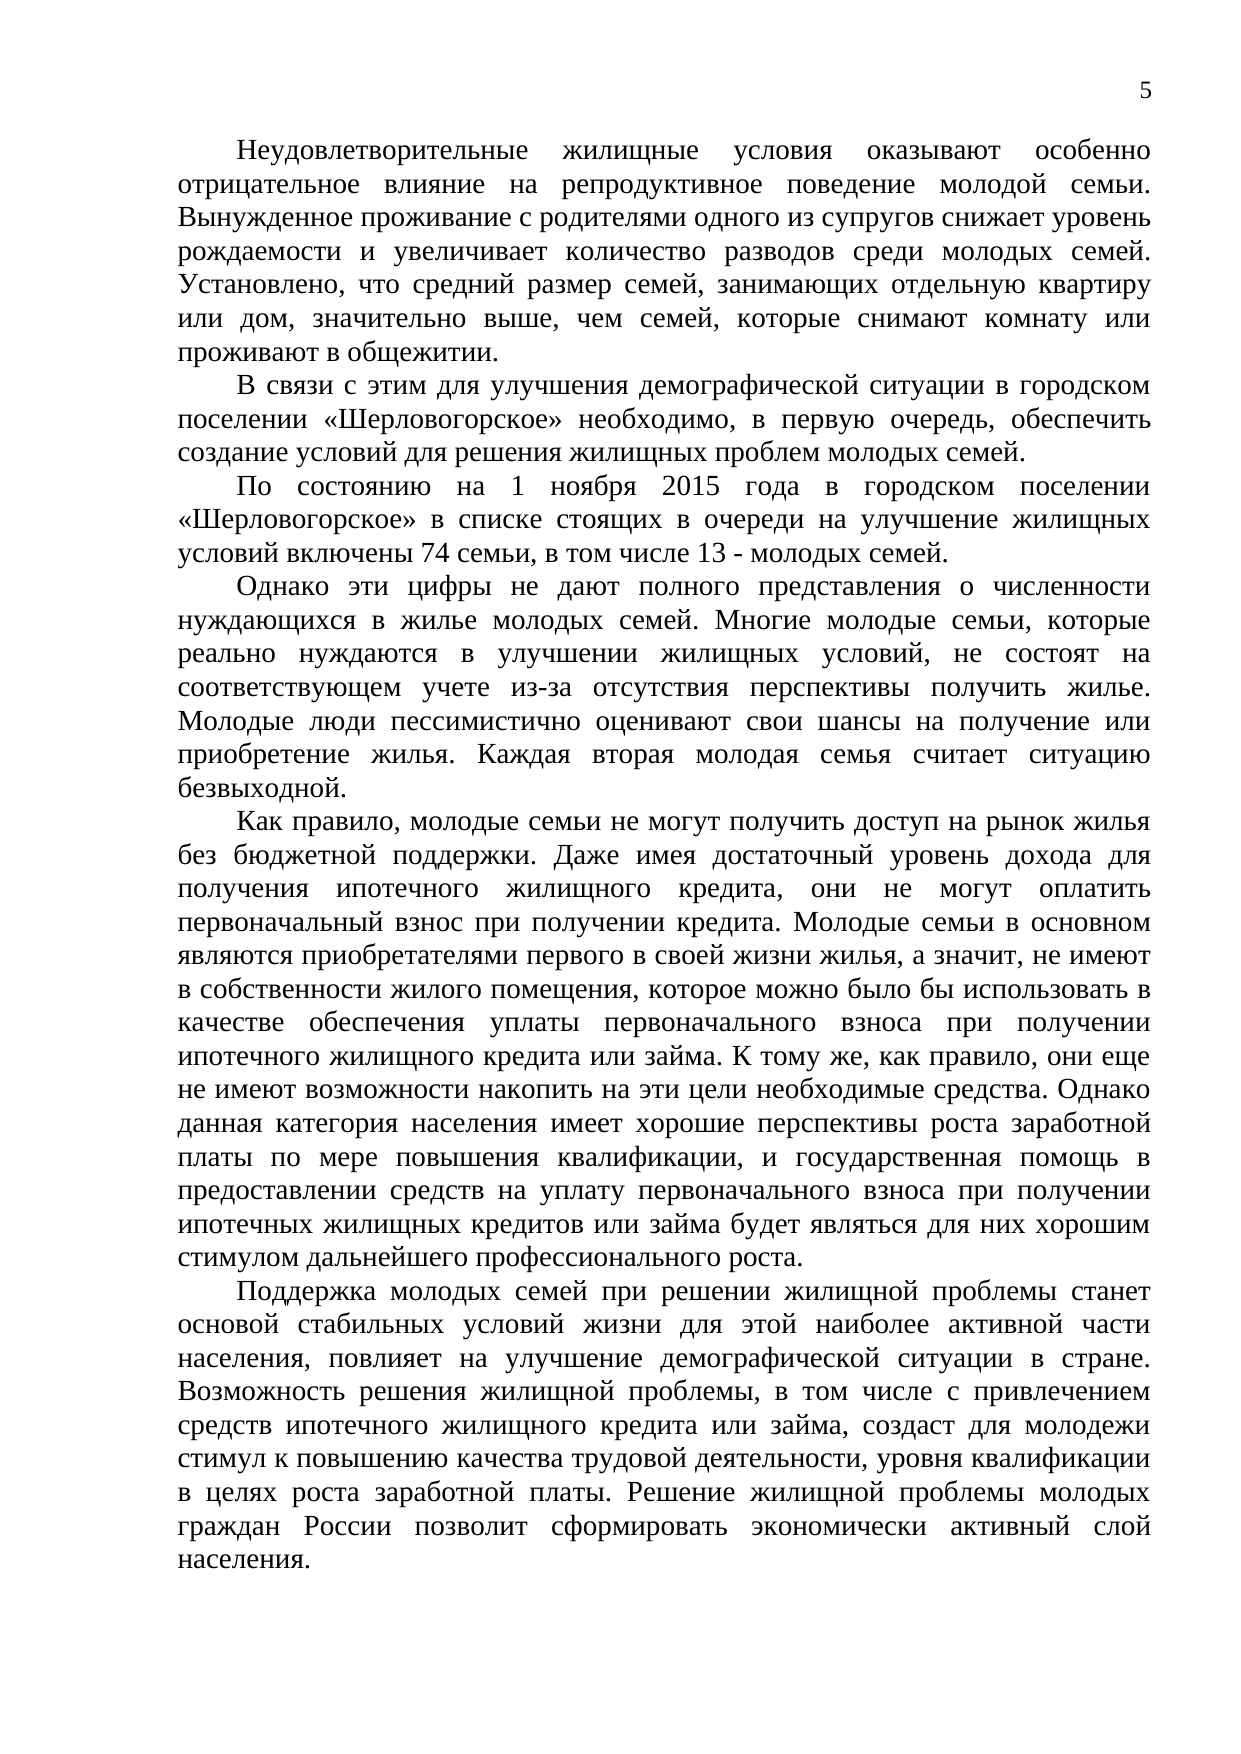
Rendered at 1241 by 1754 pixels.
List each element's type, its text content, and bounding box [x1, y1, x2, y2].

text Неудовлетворительные жилищные условия оказывают особенно отрицательное влияние на репродуктивное поведение молодой семьи. Вынужденное проживание с родителями одного из супругов снижает уровень рождаемости и увеличивает количество разводов среди молодых семей. Установлено, что средний размер семей, занимающих отдельную квартиру или дом, значительно выше, чем семей, которые снимают комнату или проживают в общежитии. [177, 132, 1152, 367]
text В связи с этим для улучшения демографической ситуации в городском поселении «Шерловогорское» необходимо, в первую очередь, обеспечить создание условий для решения жилищных проблем молодых семей. [177, 367, 1152, 468]
text По состоянию на 1 ноября 2015 года в городском поселении «Шерловогорское» в списке стоящих в очереди на улучшение жилищных условий включены 74 семьи, в том числе 13 - молодых семей. [177, 468, 1152, 568]
text Однако эти цифры не дают полного представления о численности нуждающихся в жилье молодых семей. Многие молодые семьи, которые реально нуждаются в улучшении жилищных условий, не состоят на соответствующем учете из-за отсутствия перспективы получить жилье. Молодые люди пессимистично оценивают свои шансы на получение или приобретение жилья. Каждая вторая молодая семья считает ситуацию безвыходной. [177, 568, 1152, 803]
text Как правило, молодые семьи не могут получить доступ на рынок жилья без бюджетной поддержки. Даже имея достаточный уровень дохода для получения ипотечного жилищного кредита, они не могут оплатить первоначальный взнос при получении кредита. Молодые семьи в основном являются приобретателями первого в своей жизни жилья, а значит, не имеют в собственности жилого помещения, которое можно было бы использовать в качестве обеспечения уплаты первоначального взноса при получении ипотечного жилищного кредита или займа. К тому же, как правило, они еще не имеют возможности накопить на эти цели необходимые средства. Однако данная категория населения имеет хорошие перспективы роста заработной платы по мере повышения квалификации, и государственная помощь в предоставлении средств на уплату первоначального взноса при получении ипотечных жилищных кредитов или займа будет являться для них хорошим стимулом дальнейшего профессионального роста. [177, 803, 1152, 1273]
text Поддержка молодых семей при решении жилищной проблемы станет основой стабильных условий жизни для этой наиболее активной части населения, повлияет на улучшение демографической ситуации в стране. Возможность решения жилищной проблемы, в том числе с привлечением средств ипотечного жилищного кредита или займа, создаст для молодежи стимул к повышению качества трудовой деятельности, уровня квалификации в целях роста заработной платы. Решение жилищной проблемы молодых граждан России позволит сформировать экономически активный слой населения. [177, 1273, 1152, 1575]
